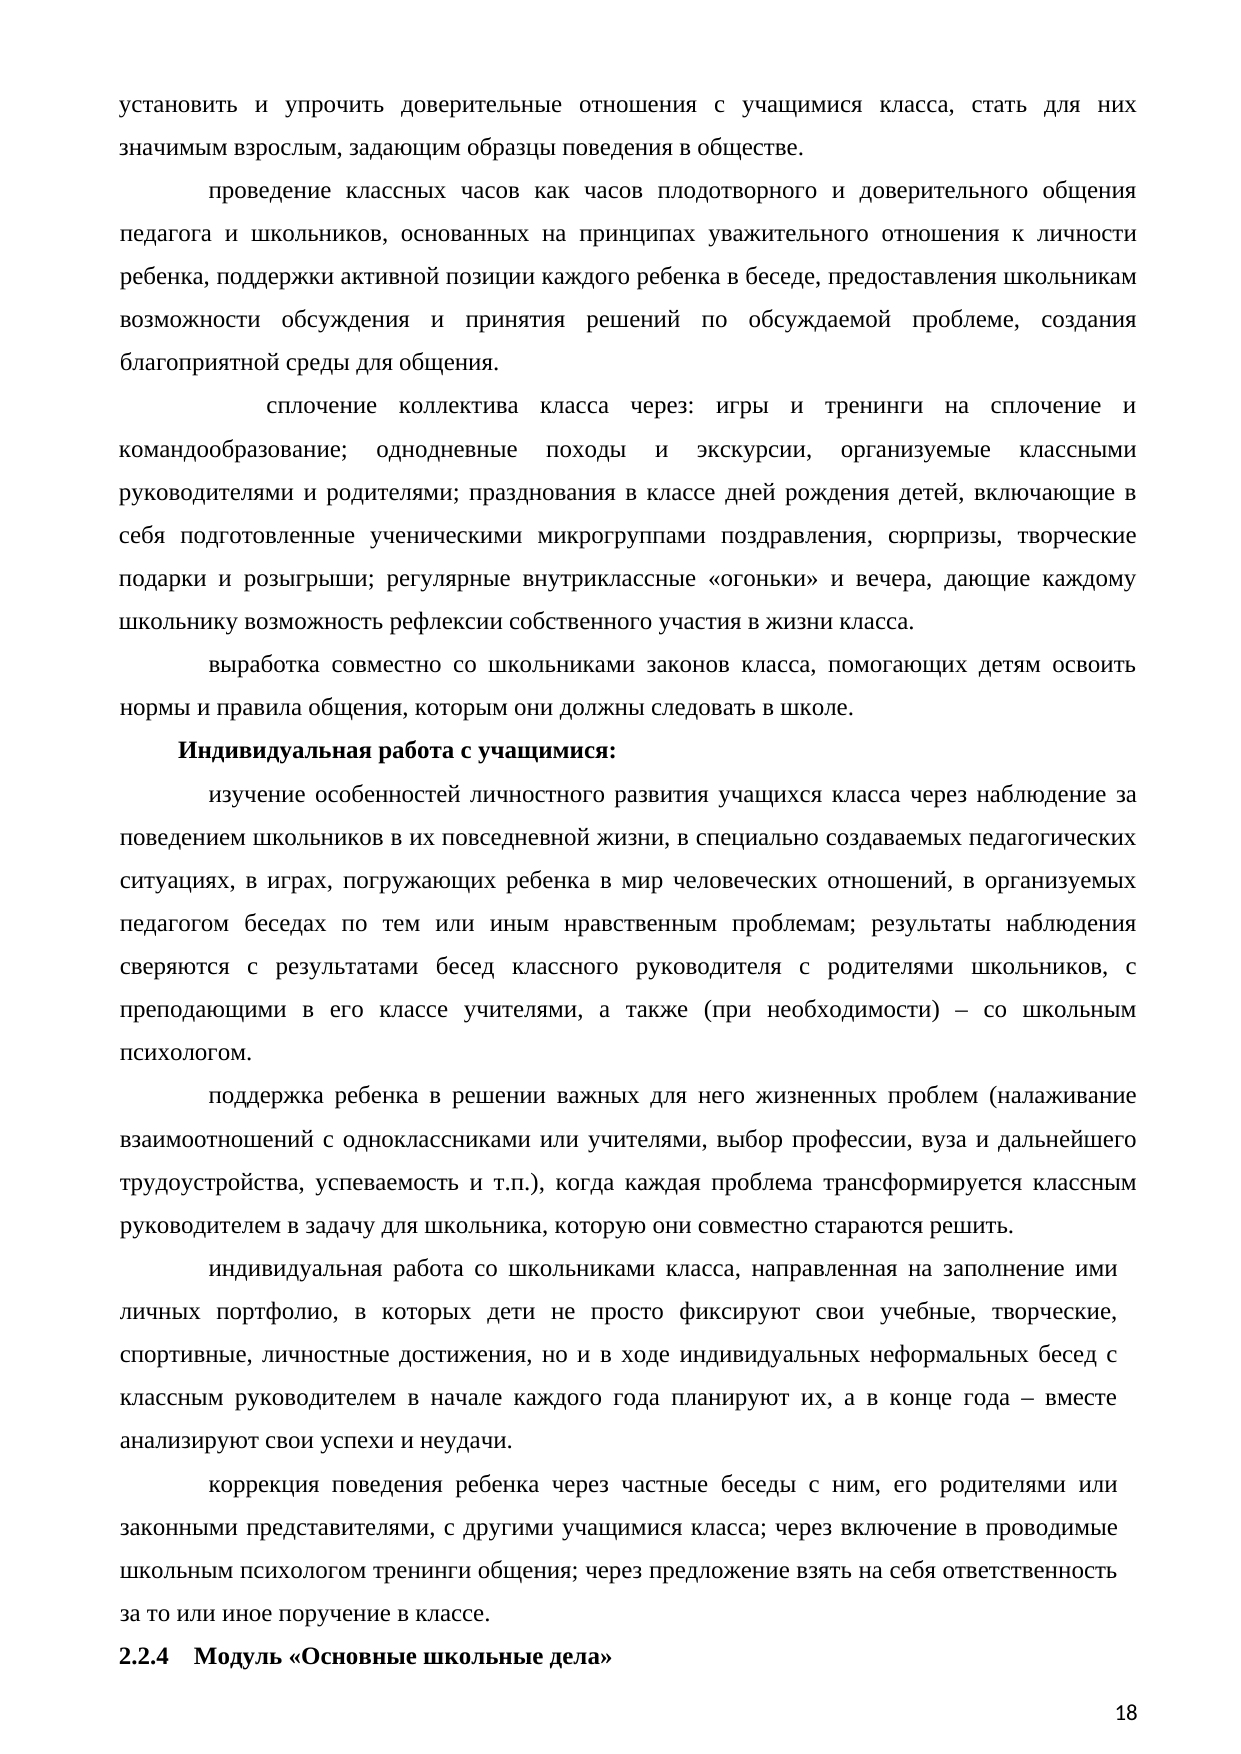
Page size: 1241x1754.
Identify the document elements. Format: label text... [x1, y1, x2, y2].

text Индивидуальная работа с учащимися: [178, 736, 1137, 764]
list индивидуальная работа со школьниками класса, направленная на заполнение ими личных портфолио, в которых дети не просто фиксируют свои учебные, творческие, спортивные, личностные достижения, но и в ходе индивидуальных неформальных бесед с классным руководителем в начале каждого года планируют их, а в конце года – вместе анализируют свои успехи и неудачи. [119, 1253, 1119, 1454]
list Модуль «Основные школьные дела» [119, 1641, 1137, 1670]
list поддержка ребенка в решении важных для него жизненных проблем (налаживание взаимоотношений с одноклассниками или учителями, выбор профессии, вуза и дальнейшего трудоустройства, успеваемость и т.п.), когда каждая проблема трансформируется классным руководителем в задачу для школьника, которую они совместно стараются решить. [119, 1081, 1137, 1239]
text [119, 89, 1137, 161]
list изучение особенностей личностного развития учащихся класса через наблюдение за поведением школьников в их повседневной жизни, в специально создаваемых педагогических ситуациях, в играх, погружающих ребенка в мир человеческих отношений, в организуемых педагогом беседах по тем или иным нравственным проблемам; результаты наблюдения сверяются с результатами бесед классного руководителя с родителями школьников, с преподающими в его классе учителями, а также (при необходимости) – со школьным психологом. [119, 779, 1137, 1066]
list выработка совместно со школьниками законов класса, помогающих детям освоить нормы и правила общения, которым они должны следовать в школе. [119, 649, 1137, 721]
list проведение классных часов как часов плодотворного и доверительного общения педагога и школьников, основанных на принципах уважительного отношения к личности ребенка, поддержки активной позиции каждого ребенка в беседе, предоставления школьникам возможности обсуждения и принятия решений по обсуждаемой проблеме, создания благоприятной среды для общения. [119, 175, 1137, 376]
list сплочение коллектива класса через: игры и тренинги на сплочение и командообразование; однодневные походы и экскурсии, организуемые классными руководителями и родителями; празднования в классе дней рождения детей, включающие в себя подготовленные ученическими микрогруппами поздравления, сюрпризы, творческие подарки и розыгрыши; регулярные внутриклассные «огоньки» и вечера, дающие каждому школьнику возможность рефлексии собственного участия в жизни класса. [119, 391, 1137, 635]
list коррекция поведения ребенка через частные беседы с ним, его родителями или законными представителями, с другими учащимися класса; через включение в проводимые школьным психологом тренинги общения; через предложение взять на себя ответственность за то или иное поручение в классе. [119, 1469, 1119, 1627]
